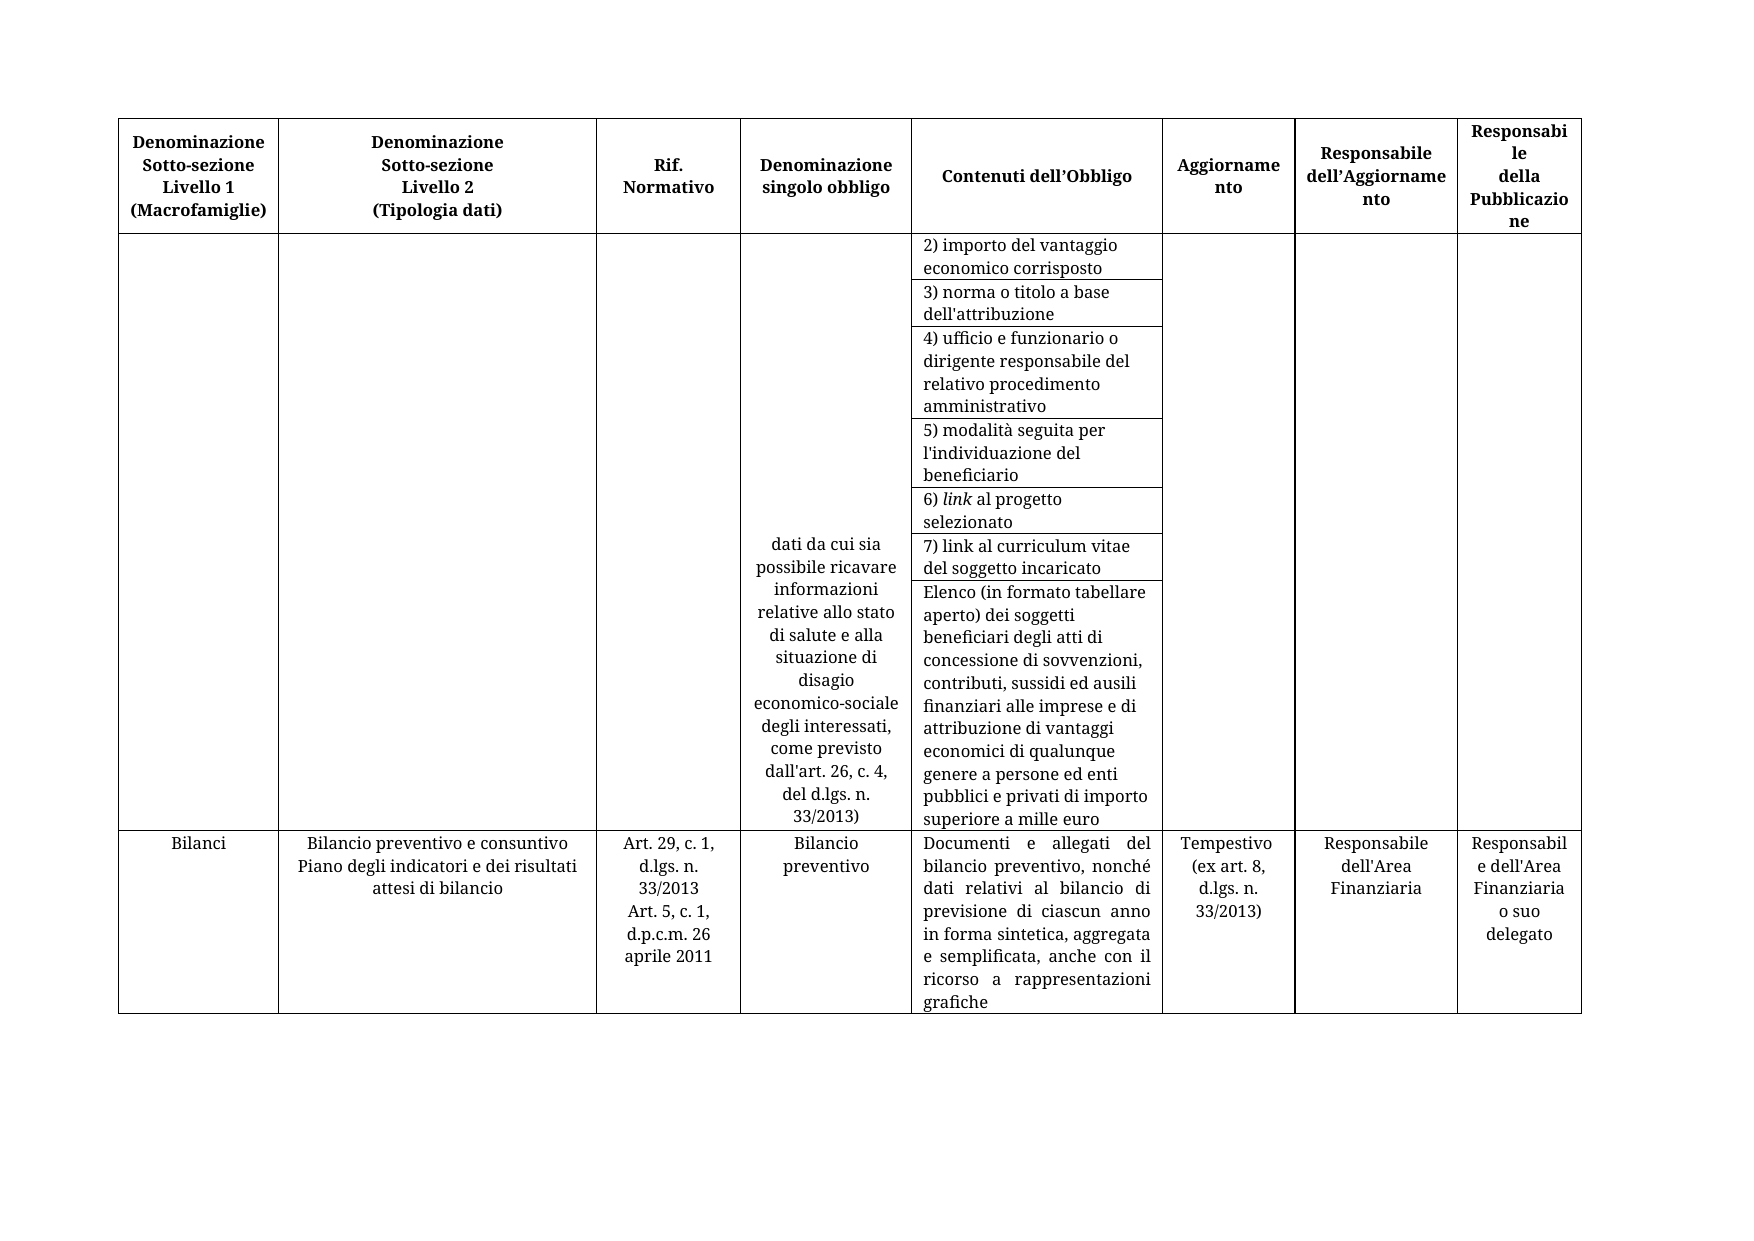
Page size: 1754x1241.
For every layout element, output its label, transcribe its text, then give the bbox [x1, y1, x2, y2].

table_header Responsabile dell’Aggiornamento [1296, 119, 1457, 233]
table_header Denominazione Sotto-sezione Livello 1 (Macrofamiglie) [119, 119, 278, 233]
table_cell 6) link al progetto selezionato [912, 488, 1162, 533]
table_cell Art. 29, c. 1, d.lgs. n. 33/2013 Art. 5, c. 1, d.p.c.m. 26 aprile 2011 [597, 831, 740, 1013]
table_header Aggiornamento [1163, 119, 1294, 233]
table_cell 4) ufficio e funzionario o dirigente responsabile del relativo procedimento amministrativo [912, 327, 1162, 417]
table_cell 7) link al curriculum vitae del soggetto incaricato [912, 534, 1162, 579]
table_header Denominazione Sotto-sezione Livello 2 (Tipologia dati) [279, 119, 596, 233]
table_cell Bilancio preventivo e consuntivo Piano degli indicatori e dei risultati attesi di bilancio [279, 831, 596, 1013]
table_cell Documenti e allegati del bilancio preventivo, nonché dati relativi al bilancio di previsione di ciascun anno in forma sintetica, aggregata e semplificata, anche con il ricorso a rappresentazioni grafiche [912, 831, 1162, 1013]
table_cell Responsabile dell'Area Finanziaria o suo delegato [1458, 831, 1581, 1013]
table_cell Responsabile dell'Area Finanziaria [1296, 831, 1457, 1013]
table_cell 3) norma o titolo a base dell'attribuzione [912, 280, 1162, 326]
table_header Rif. Normativo [597, 119, 740, 233]
table_header Contenuti dell’Obbligo [912, 119, 1162, 233]
table_cell Bilancio preventivo [741, 831, 911, 1013]
table_cell Elenco (in formato tabellare aperto) dei soggetti beneficiari degli atti di concessione di sovvenzioni, contributi, sussidi ed ausili finanziari alle imprese e di attribuzione di vantaggi economici di qualunque genere a persone ed enti pubblici e privati di importo superiore a mille euro [912, 581, 1162, 830]
table_cell Bilanci [119, 831, 278, 1013]
table_cell 2) importo del vantaggio economico corrisposto [912, 234, 1162, 279]
table_cell Tempestivo (ex art. 8, d.lgs. n. 33/2013) [1163, 831, 1294, 1013]
table_header Responsabile della Pubblicazione [1458, 119, 1581, 233]
table_cell 5) modalità seguita per l'individuazione del beneficiario [912, 419, 1162, 487]
table_header Denominazione singolo obbligo [741, 119, 911, 233]
